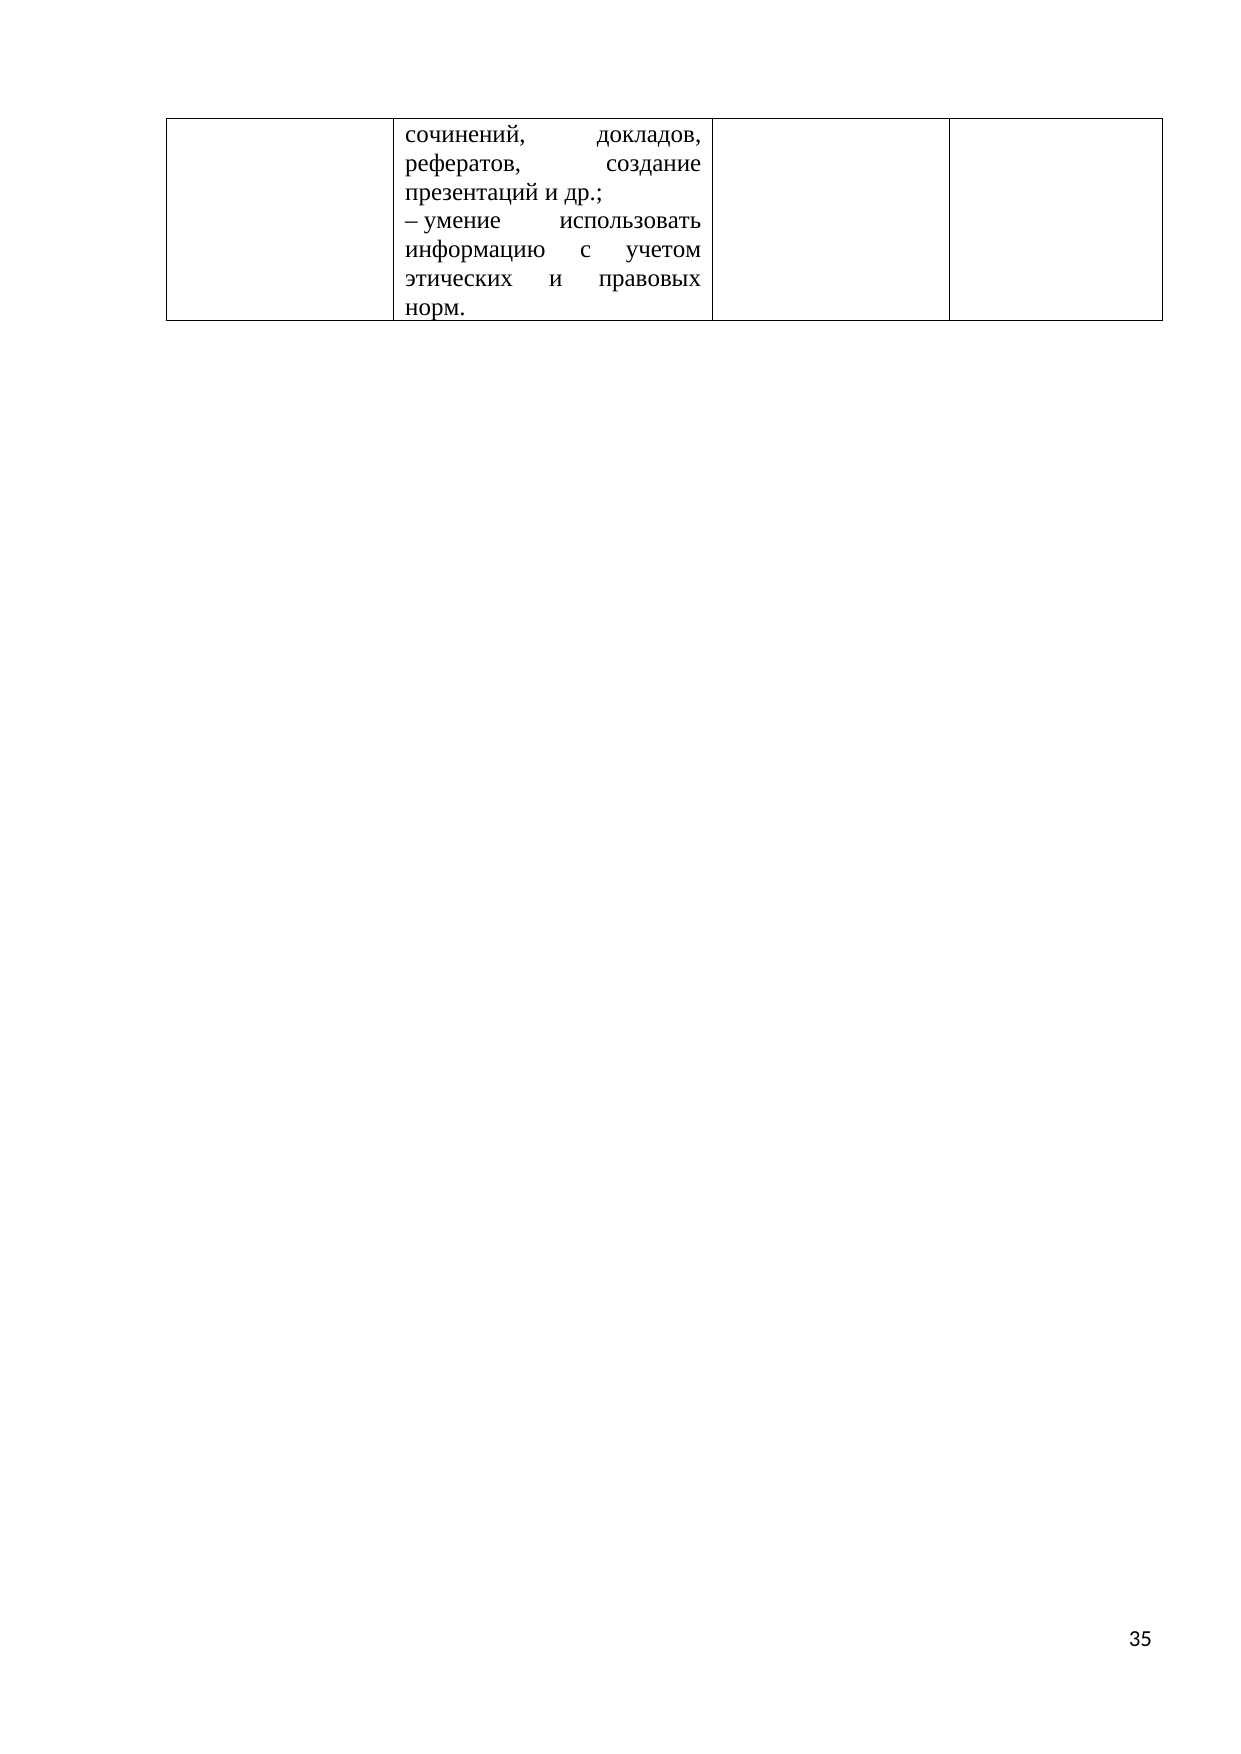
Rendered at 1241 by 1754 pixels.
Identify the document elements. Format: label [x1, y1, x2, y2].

table_cell [394, 119, 712, 320]
table_cell [713, 119, 949, 320]
table_cell [950, 119, 1162, 320]
table_cell [167, 119, 393, 320]
